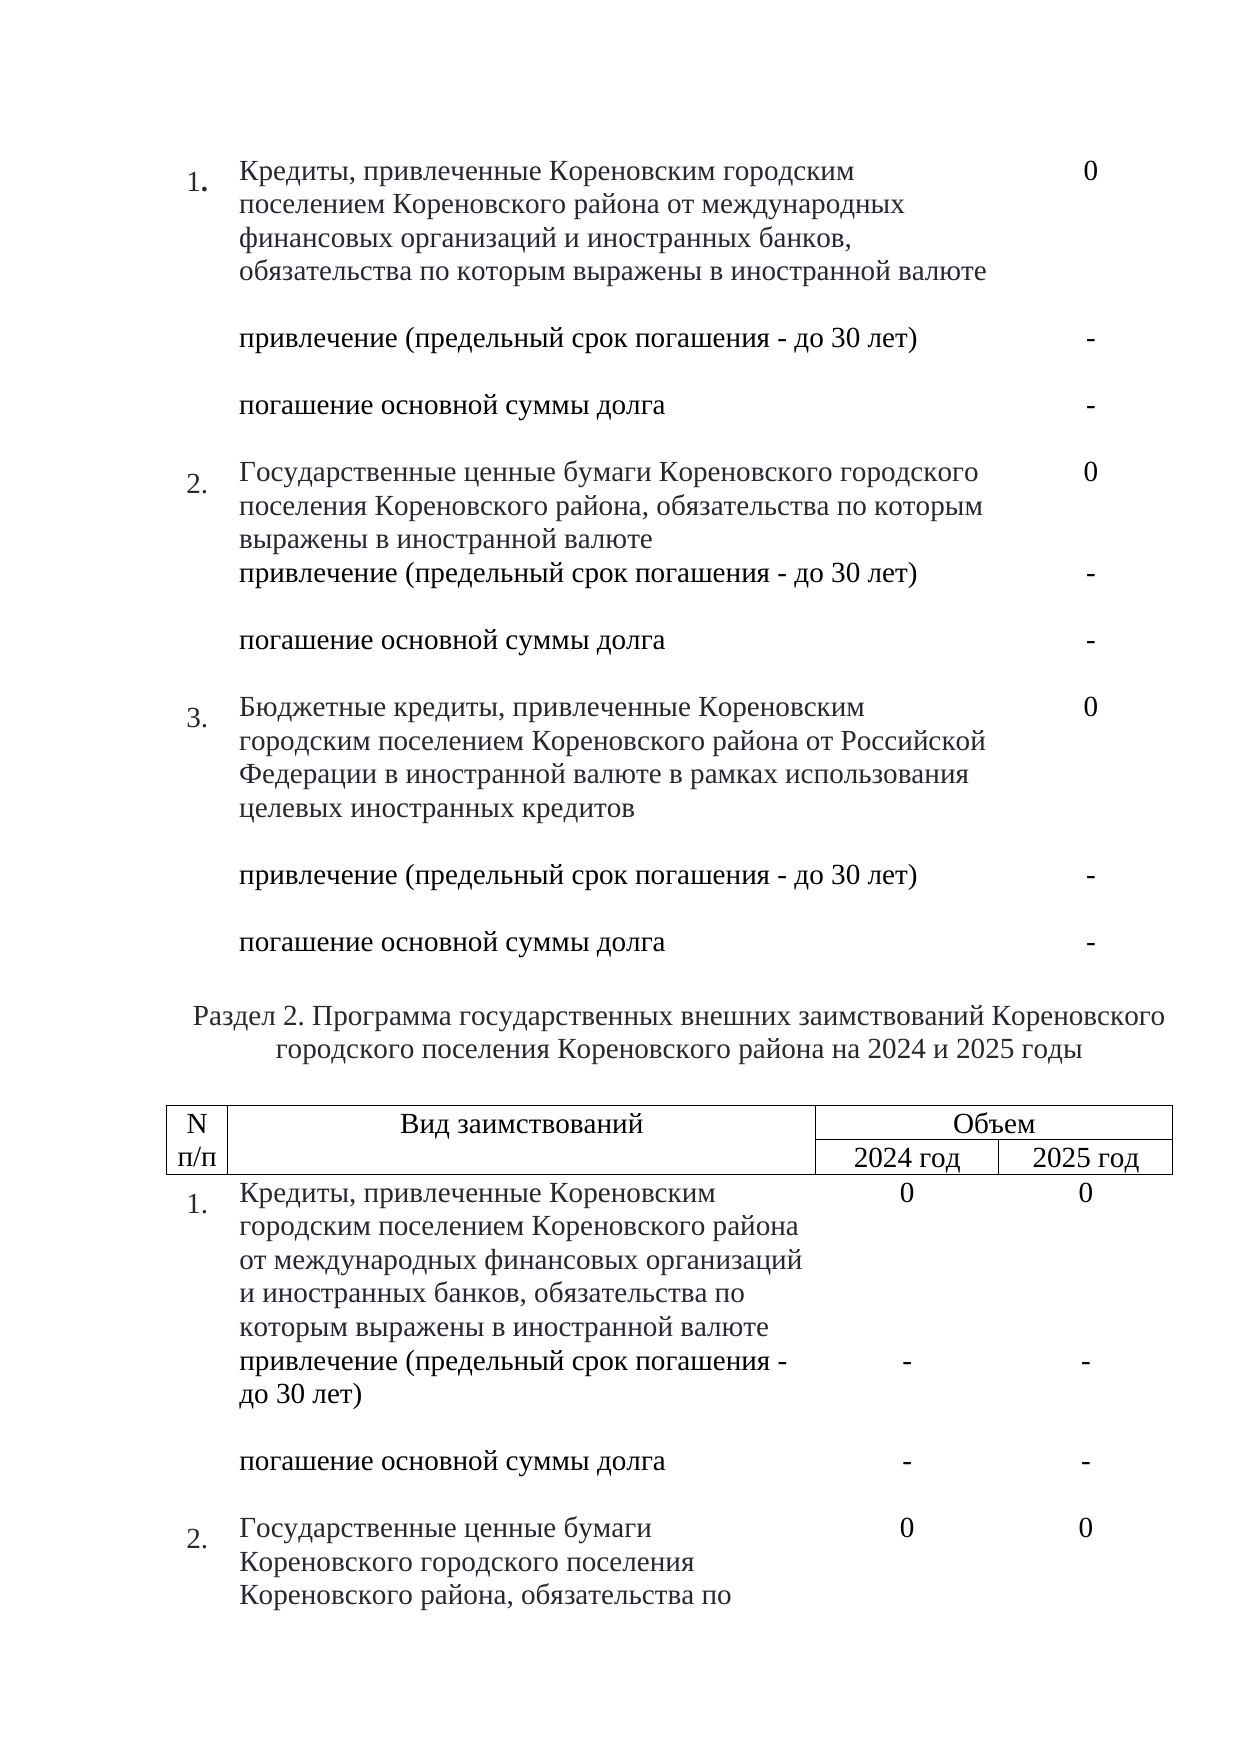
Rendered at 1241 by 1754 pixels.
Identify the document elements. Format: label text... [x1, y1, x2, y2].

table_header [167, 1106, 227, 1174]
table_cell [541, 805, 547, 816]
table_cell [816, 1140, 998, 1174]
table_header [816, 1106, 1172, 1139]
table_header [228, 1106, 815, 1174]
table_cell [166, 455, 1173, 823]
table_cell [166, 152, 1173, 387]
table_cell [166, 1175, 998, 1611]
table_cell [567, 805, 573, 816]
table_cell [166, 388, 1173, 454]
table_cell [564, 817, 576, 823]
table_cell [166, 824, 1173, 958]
text Раздел 2. Программа государственных внешних заимствований Кореновского городского поселения Кореновского района на 2024 и 2025 годы [177, 998, 1181, 1065]
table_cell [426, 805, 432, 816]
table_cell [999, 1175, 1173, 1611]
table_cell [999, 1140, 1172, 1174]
